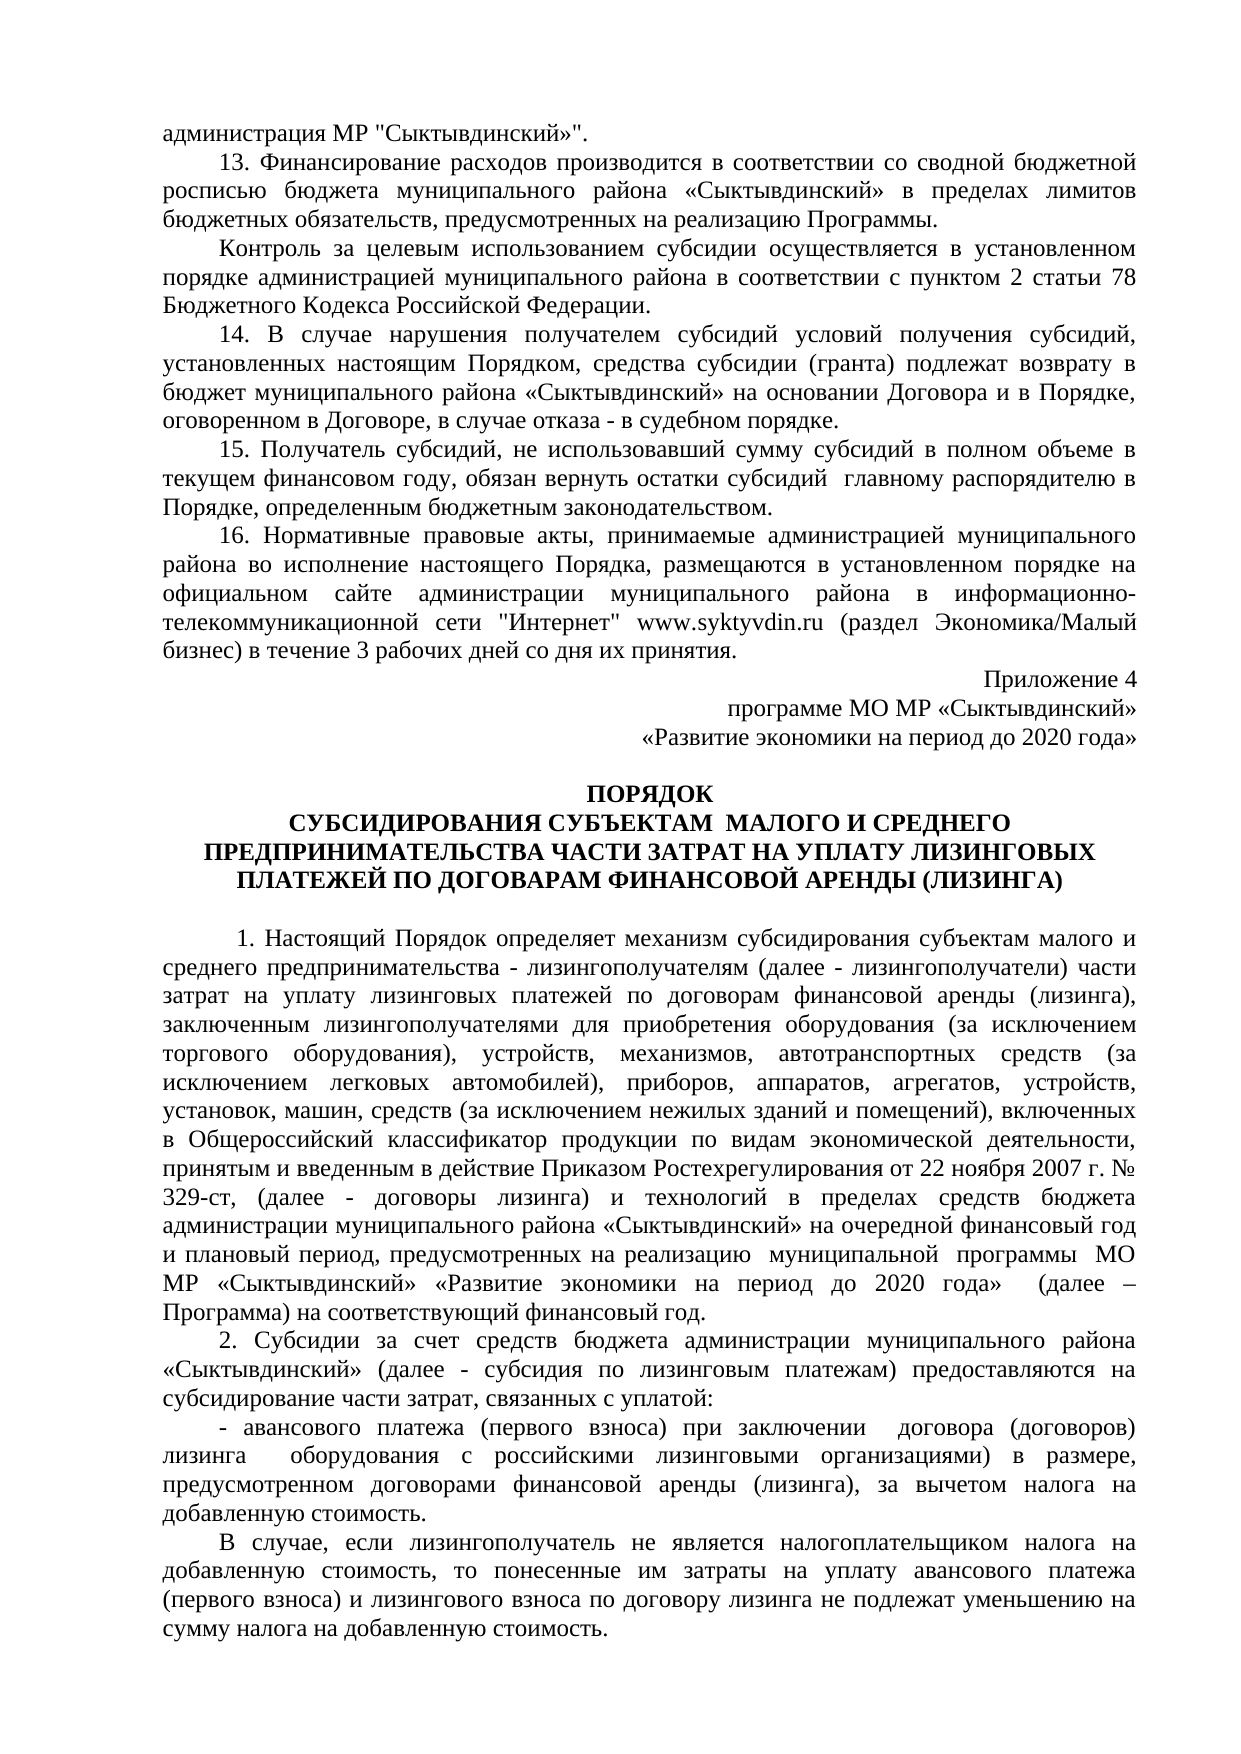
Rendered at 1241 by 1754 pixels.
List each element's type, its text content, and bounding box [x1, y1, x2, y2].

text программе МО МР «Сыктывдинский» [162, 693, 1137, 722]
text 16. Нормативные правовые акты, принимаемые администрацией муниципального района во исполнение настоящего Порядка, размещаются в установленном порядке на официальном сайте администрации муниципального района в информационно-телекоммуникационной сети "Интернет" www.syktyvdin.ru (раздел Экономика/Малый бизнес) в течение 3 рабочих дней со дня их принятия. [162, 521, 1137, 664]
title ПРЕДПРИНИМАТЕЛЬСТВА ЧАСТИ ЗАТРАТ НА УПЛАТУ ЛИЗИНГОВЫХ ПЛАТЕЖЕЙ ПО ДОГОВАРАМ ФИНАНСОВОЙ АРЕНДЫ (ЛИЗИНГА) [162, 837, 1137, 894]
text 1. Настоящий Порядок определяет механизм субсидирования субъектам малого и среднего предпринимательства - лизингополучателям (далее - лизингополучатели) части затрат на уплату лизинговых платежей по договорам финансовой аренды (лизинга), заключенным лизингополучателями для приобретения оборудования (за исключением торгового оборудования), устройств, механизмов, автотранспортных средств (за исключением легковых автомобилей), приборов, аппаратов, агрегатов, устройств, установок, машин, средств (за исключением нежилых зданий и помещений), включенных в Общероссийский классификатор продукции по видам экономической деятельности, принятым и введенным в действие Приказом Ростехрегулирования от 22 ноября 2007 г. № 329-ст, (далее - договоры лизинга) и технологий в пределах средств бюджета администрации муниципального района «Сыктывдинский» на очередной финансовый год и плановый период, предусмотренных на реализацию муниципальной программы МО МР «Сыктывдинский» «Развитие экономики на период до 2020 года» (далее – Программа) на соответствующий финансовый год. [162, 923, 1137, 1326]
text - авансового платежа (первого взноса) при заключении договора (договоров) лизинга оборудования с российскими лизинговыми организациями) в размере, предусмотренном договорами финансовой аренды (лизинга), за вычетом налога на добавленную стоимость. [162, 1412, 1137, 1527]
text Приложение 4 [162, 664, 1137, 693]
text «Развитие экономики на период до 2020 года» [162, 722, 1137, 751]
text 14. В случае нарушения получателем субсидий условий получения субсидий, установленных настоящим Порядком, средства субсидии (гранта) подлежат возврату в бюджет муниципального района «Сыктывдинский» на основании Договора и в Порядке, оговоренном в Договоре, в случае отказа - в судебном порядке. [162, 319, 1137, 434]
text Контроль за целевым использованием субсидии осуществляется в установленном порядке администрацией муниципального района в соответствии с пунктом 2 статьи 78 Бюджетного Кодекса Российской Федерации. [162, 233, 1137, 319]
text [162, 118, 1137, 147]
text В случае, если лизингополучатель не является налогоплательщиком налога на добавленную стоимость, то понесенные им затраты на уплату авансового платежа (первого взноса) и лизингового взноса по договору лизинга не подлежат уменьшению на сумму налога на добавленную стоимость. [162, 1527, 1137, 1642]
text 13. Финансирование расходов производится в соответствии со сводной бюджетной росписью бюджета муниципального района «Сыктывдинский» в пределах лимитов бюджетных обязательств, предусмотренных на реализацию Программы. [162, 147, 1137, 233]
text ПОРЯДОК [162, 779, 1137, 808]
title СУБСИДИРОВАНИЯ СУБЪЕКТАМ МАЛОГО И СРЕДНЕГО [162, 808, 1137, 837]
text 2. Субсидии за счет средств бюджета администрации муниципального района «Сыктывдинский» (далее - субсидия по лизинговым платежам) предоставляются на субсидирование части затрат, связанных с уплатой: [162, 1326, 1137, 1412]
text 15. Получатель субсидий, не использовавший сумму субсидий в полном объеме в текущем финансовом году, обязан вернуть остатки субсидий главному распорядителю в Порядке, определенным бюджетным законодательством. [162, 434, 1137, 521]
